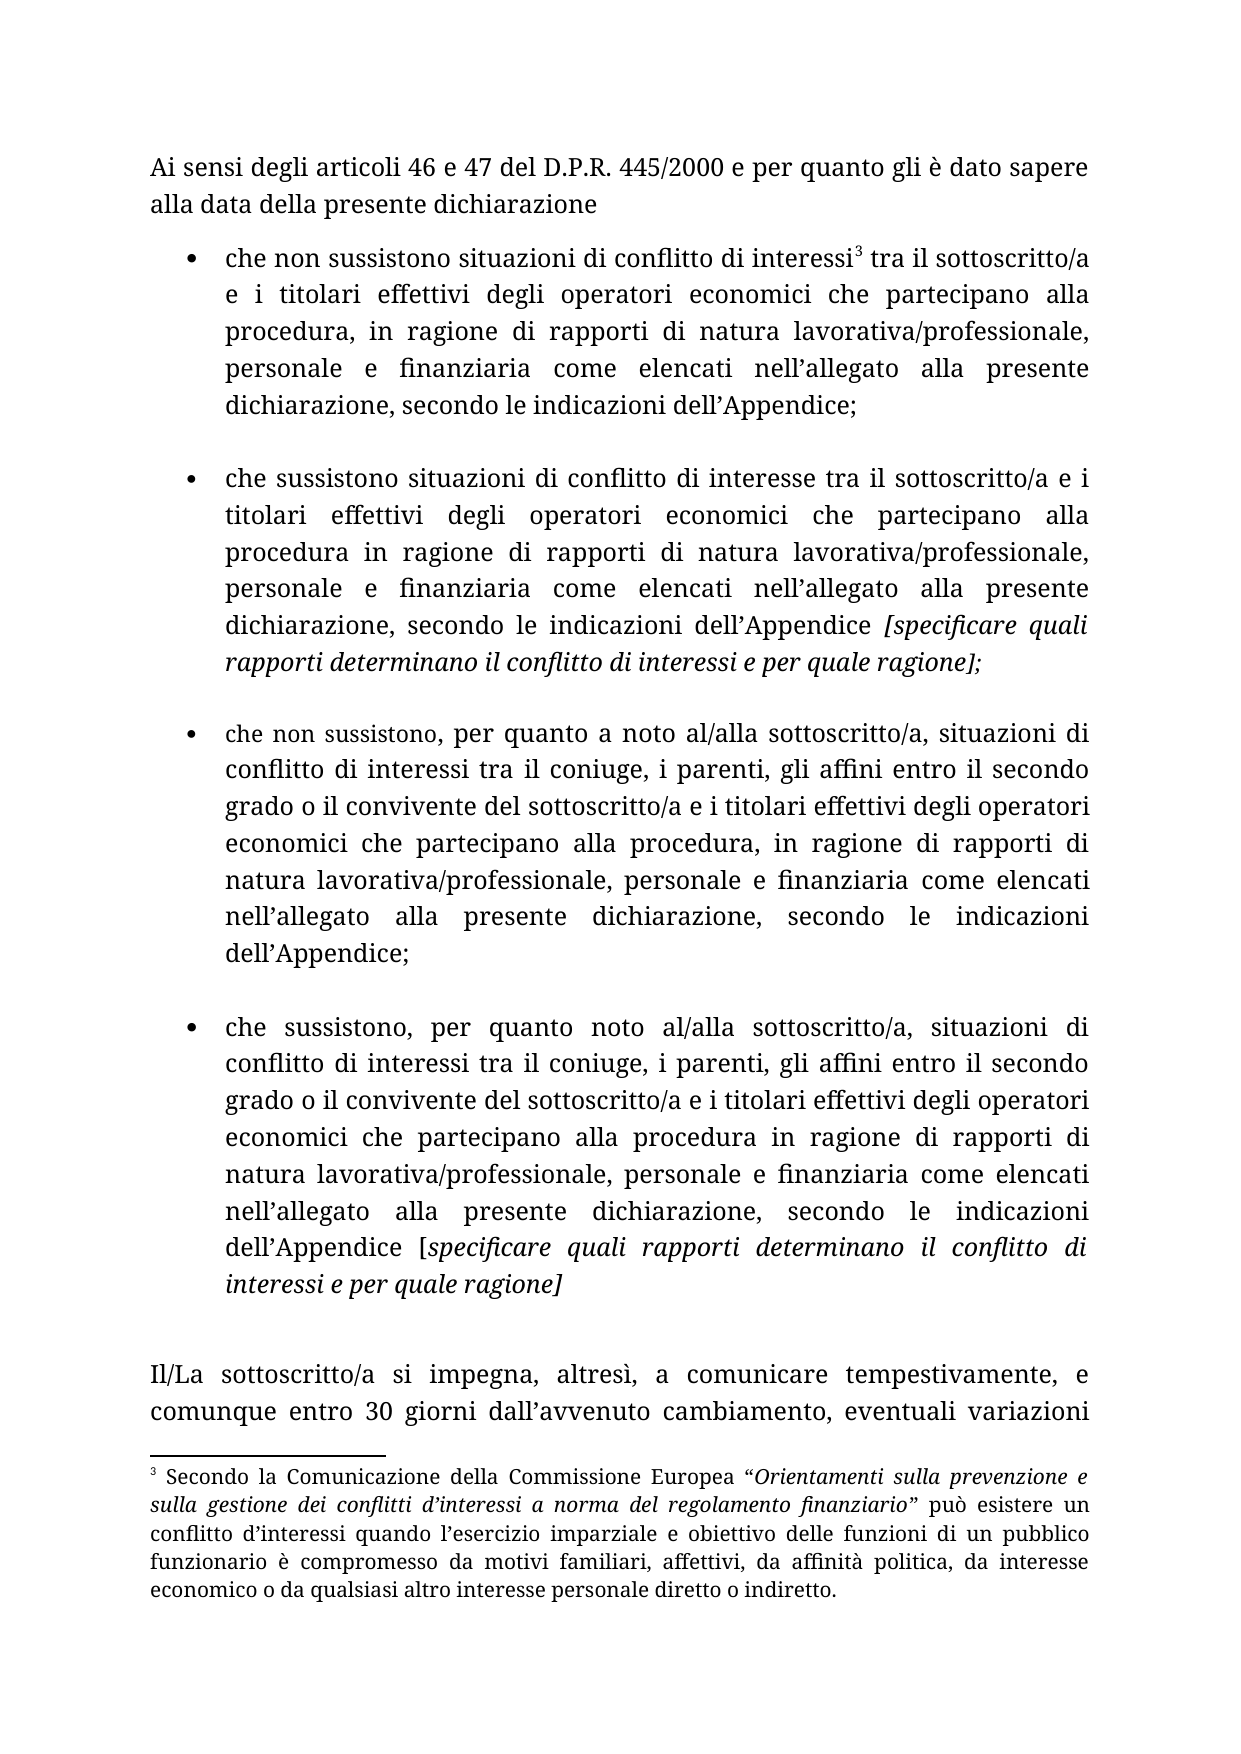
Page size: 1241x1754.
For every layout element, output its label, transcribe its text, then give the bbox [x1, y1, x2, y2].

list che sussistono, per quanto noto al/alla sottoscritto/a, situazioni di conflitto di interessi tra il coniuge, i parenti, gli affini entro il secondo grado o il convivente del sottoscritto/a e i titolari effettivi degli operatori economici che partecipano alla procedura in ragione di rapporti di natura lavorativa/professionale, personale e finanziaria come elencati nell’allegato alla presente dichiarazione, secondo le indicazioni dell’Appendice [specificare quali rapporti determinano il conflitto di interessi e per quale ragione] [187, 1009, 1090, 1301]
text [150, 1357, 1090, 1428]
text Ai sensi degli articoli 46 e 47 del D.P.R. 445/2000 e per quanto gli è dato sapere alla data della presente dichiarazione [150, 150, 1090, 221]
list che non sussistono situazioni di conflitto di interessi tra il sottoscritto/a e i titolari effettivi degli operatori economici che partecipano alla procedura, in ragione di rapporti di natura lavorativa/professionale, personale e finanziaria come elencati nell’allegato alla presente dichiarazione, secondo le indicazioni dell’Appendice; [187, 240, 1090, 421]
list che non sussistono, per quanto a noto al/alla sottoscritto/a, situazioni di conflitto di interessi tra il coniuge, i parenti, gli affini entro il secondo grado o il convivente del sottoscritto/a e i titolari effettivi degli operatori economici che partecipano alla procedura, in ragione di rapporti di natura lavorativa/professionale, personale e finanziaria come elencati nell’allegato alla presente dichiarazione, secondo le indicazioni dell’Appendice; [187, 715, 1090, 970]
list che sussistono situazioni di conflitto di interesse tra il sottoscritto/a e i titolari effettivi degli operatori economici che partecipano alla procedura in ragione di rapporti di natura lavorativa/professionale, personale e finanziaria come elencati nell’allegato alla presente dichiarazione, secondo le indicazioni dell’Appendice [specificare quali rapporti determinano il conflitto di interessi e per quale ragione]; [187, 461, 1090, 679]
